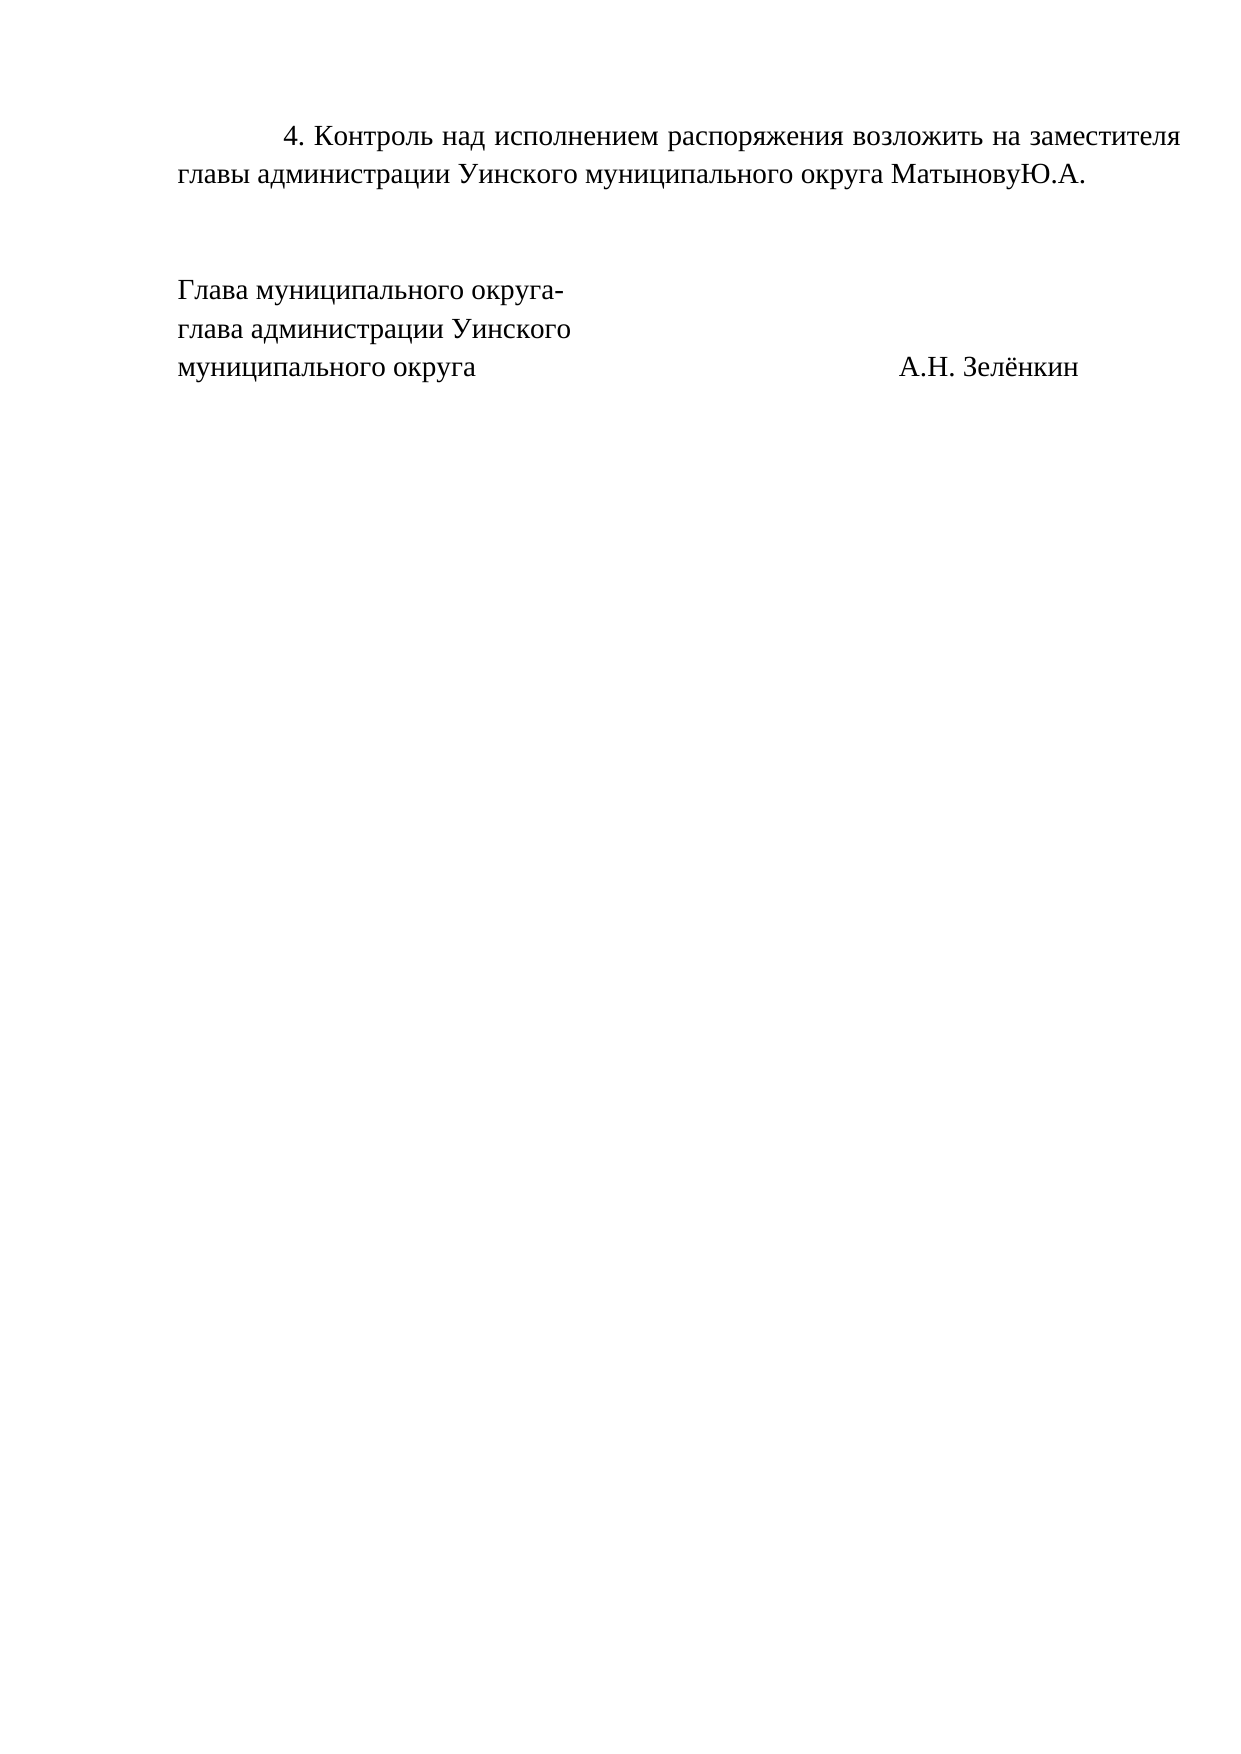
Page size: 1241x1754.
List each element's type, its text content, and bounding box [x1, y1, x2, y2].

text Глава муниципального округа- [177, 272, 1181, 306]
text глава администрации Уинского [177, 311, 1181, 344]
text муниципального округа А.Н. Зелёнкин [177, 349, 1181, 383]
text 4. Контроль над исполнением распоряжения возложить на заместителя главы администрации Уинского муниципального округа МатыновуЮ.А. [177, 118, 1181, 190]
